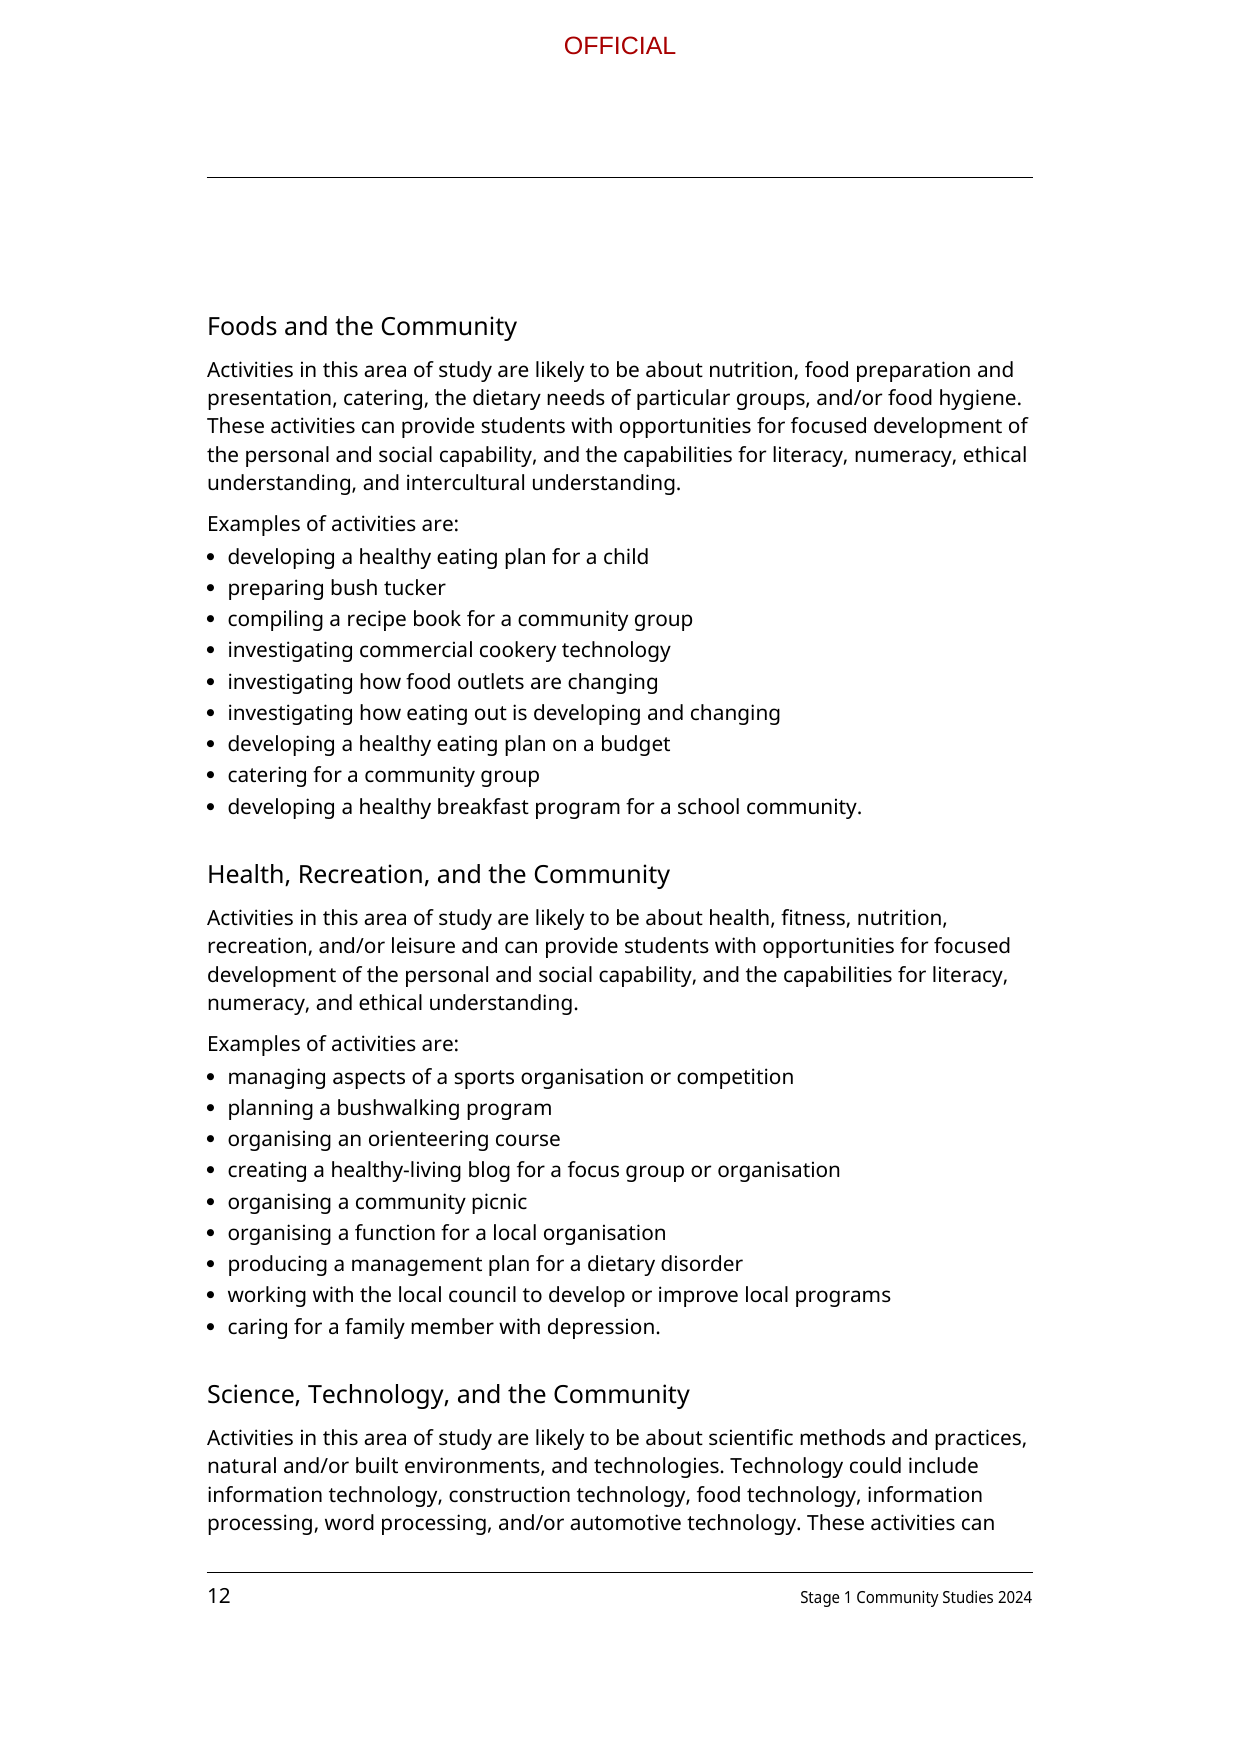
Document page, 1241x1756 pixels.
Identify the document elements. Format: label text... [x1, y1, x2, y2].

text compiling a recipe book for a community group [207, 607, 1033, 632]
text Activities in this area of study are likely to be about health, fitness, nutrition, recreation, and/or leisure and can provide students with opportunities for focused development of the personal and social capability, and the capabilities for literacy, numeracy, and ethical understanding. [207, 903, 1033, 1017]
text Examples of activities are: [207, 1029, 1033, 1058]
text organising a community picnic [207, 1189, 1033, 1214]
text developing a healthy breakfast program for a school community. [207, 794, 1033, 819]
text working with the local council to develop or improve local programs [207, 1283, 1033, 1308]
text Activities in this area of study are likely to be about nutrition, food preparation and presentation, catering, the dietary needs of particular groups, and/or food hygiene. These activities can provide students with opportunities for focused development of the personal and social capability, and the capabilities for literacy, numeracy, ethical understanding, and intercultural understanding. [207, 355, 1033, 497]
text creating a healthy-living blog for a focus group or organisation [207, 1158, 1033, 1183]
text investigating commercial cookery technology [207, 638, 1033, 663]
text investigating how eating out is developing and changing [207, 700, 1033, 725]
text producing a management plan for a dietary disorder [207, 1252, 1033, 1277]
text preparing bush tucker [207, 575, 1033, 600]
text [207, 1423, 1033, 1537]
text managing aspects of a sports organisation or competition [207, 1064, 1033, 1089]
text catering for a community group [207, 763, 1033, 788]
text investigating how food outlets are changing [207, 669, 1033, 694]
text organising an orienteering course [207, 1127, 1033, 1152]
text caring for a family member with depression. [207, 1314, 1033, 1339]
text developing a healthy eating plan for a child [207, 544, 1033, 569]
text planning a bushwalking program [207, 1095, 1033, 1120]
text Science, Technology, and the Community [207, 1377, 1033, 1411]
text developing a healthy eating plan on a budget [207, 732, 1033, 757]
text organising a function for a local organisation [207, 1220, 1033, 1245]
text Examples of activities are: [207, 509, 1033, 538]
text Health, Recreation, and the Community [207, 857, 1033, 891]
text Foods and the Community [207, 308, 1033, 342]
